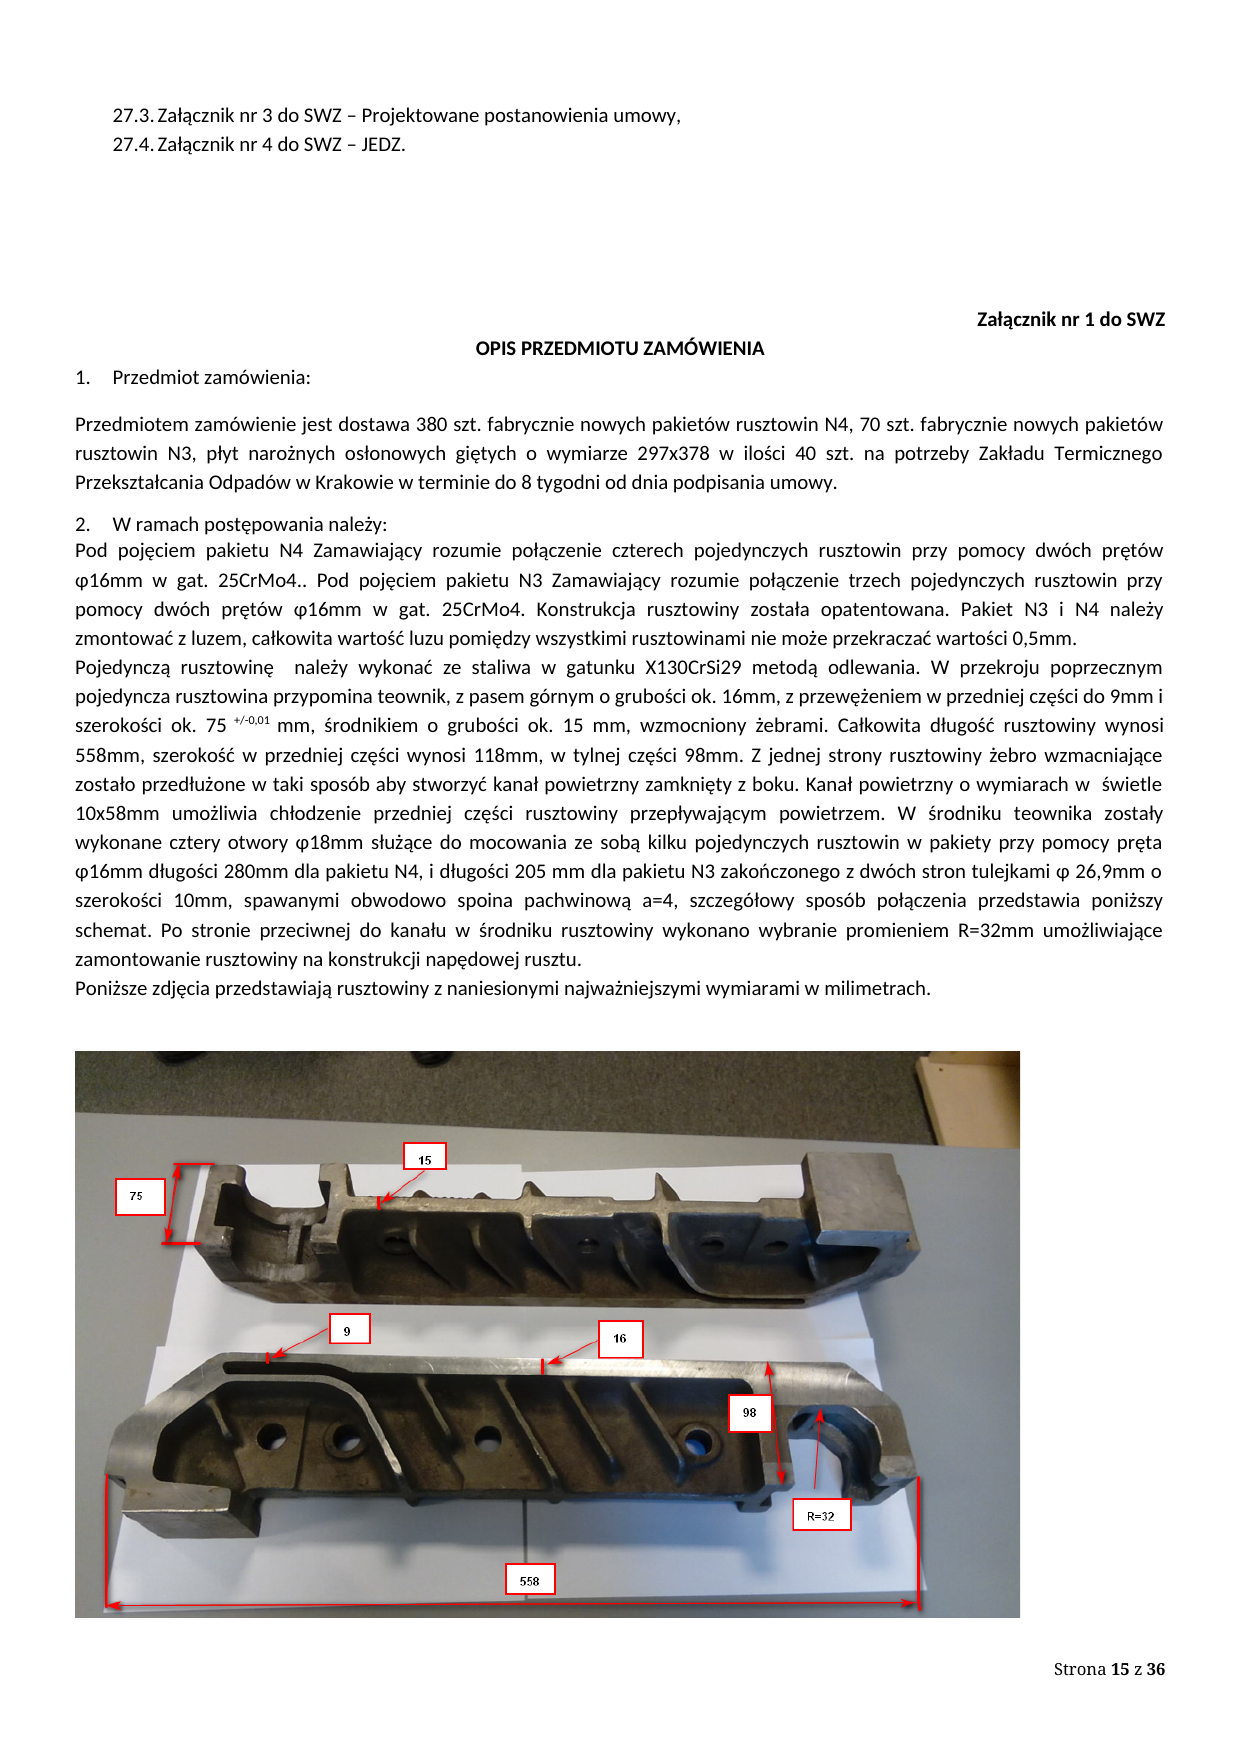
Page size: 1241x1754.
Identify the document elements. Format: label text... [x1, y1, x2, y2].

text Pojedynczą rusztowinę należy wykonać ze staliwa w gatunku X130CrSi29 metodą odlewania. W przekroju poprzecznym pojedyncza rusztowina przypomina teownik, z pasem górnym o grubości ok. 16mm, z przewężeniem w przedniej części do 9mm i szerokości ok. 75 +/-0,01 mm, środnikiem o grubości ok. 15 mm, wzmocniony żebrami. Całkowita długość rusztowiny wynosi 558mm, szerokość w przedniej części wynosi 118mm, w tylnej części 98mm. Z jednej strony rusztowiny żebro wzmacniające zostało przedłużone w taki sposób aby stworzyć kanał powietrzny zamknięty z boku. Kanał powietrzny o wymiarach w świetle 10x58mm umożliwia chłodzenie przedniej części rusztowiny przepływającym powietrzem. W środniku teownika zostały wykonane cztery otwory ɸ18mm służące do mocowania ze sobą kilku pojedynczych rusztowin w pakiety przy pomocy pręta ɸ16mm długości 280mm dla pakietu N4, i długości 205 mm dla pakietu N3 zakończonego z dwóch stron tulejkami ɸ 26,9mm o szerokości 10mm, spawanymi obwodowo spoina pachwinową a=4, szczegółowy sposób połączenia przedstawia poniższy schemat. Po stronie przeciwnej do kanału w środniku rusztowiny wykonano wybranie promieniem R=32mm umożliwiające zamontowanie rusztowiny na konstrukcji napędowej rusztu. [75, 654, 1165, 971]
text Przedmiotem zamówienie jest dostawa 380 szt. fabrycznie nowych pakietów rusztowin N4, 70 szt. fabrycznie nowych pakietów rusztowin N3, płyt narożnych osłonowych giętych o wymiarze 297x378 w ilości 40 szt. na potrzeby Zakładu Termicznego Przekształcania Odpadów w Krakowie w terminie do 8 tygodni od dnia podpisania umowy. [75, 411, 1165, 494]
list Załącznik nr 4 do SWZ – JEDZ. [112, 131, 1165, 156]
text Pod pojęciem pakietu N4 Zamawiający rozumie połączenie czterech pojedynczych rusztowin przy pomocy dwóch prętów ɸ16mm w gat. 25CrMo4.. Pod pojęciem pakietu N3 Zamawiający rozumie połączenie trzech pojedynczych rusztowin przy pomocy dwóch prętów ɸ16mm w gat. 25CrMo4. Konstrukcja rusztowiny została opatentowana. Pakiet N3 i N4 należy zmontować z luzem, całkowita wartość luzu pomiędzy wszystkimi rusztowinami nie może przekraczać wartości 0,5mm. [75, 538, 1165, 651]
text Poniższe zdjęcia przedstawiają rusztowiny z naniesionymi najważniejszymi wymiarami w milimetrach. [75, 975, 1165, 1001]
text OPIS PRZEDMIOTU ZAMÓWIENIA [75, 335, 1165, 361]
list Przedmiot zamówienia: [75, 364, 1165, 390]
list Załącznik nr 3 do SWZ – Projektowane postanowienia umowy, [112, 102, 1165, 127]
text Załącznik nr 1 do SWZ [75, 306, 1165, 331]
picture [75, 1051, 1021, 1618]
list W ramach postępowania należy: [75, 511, 1165, 536]
